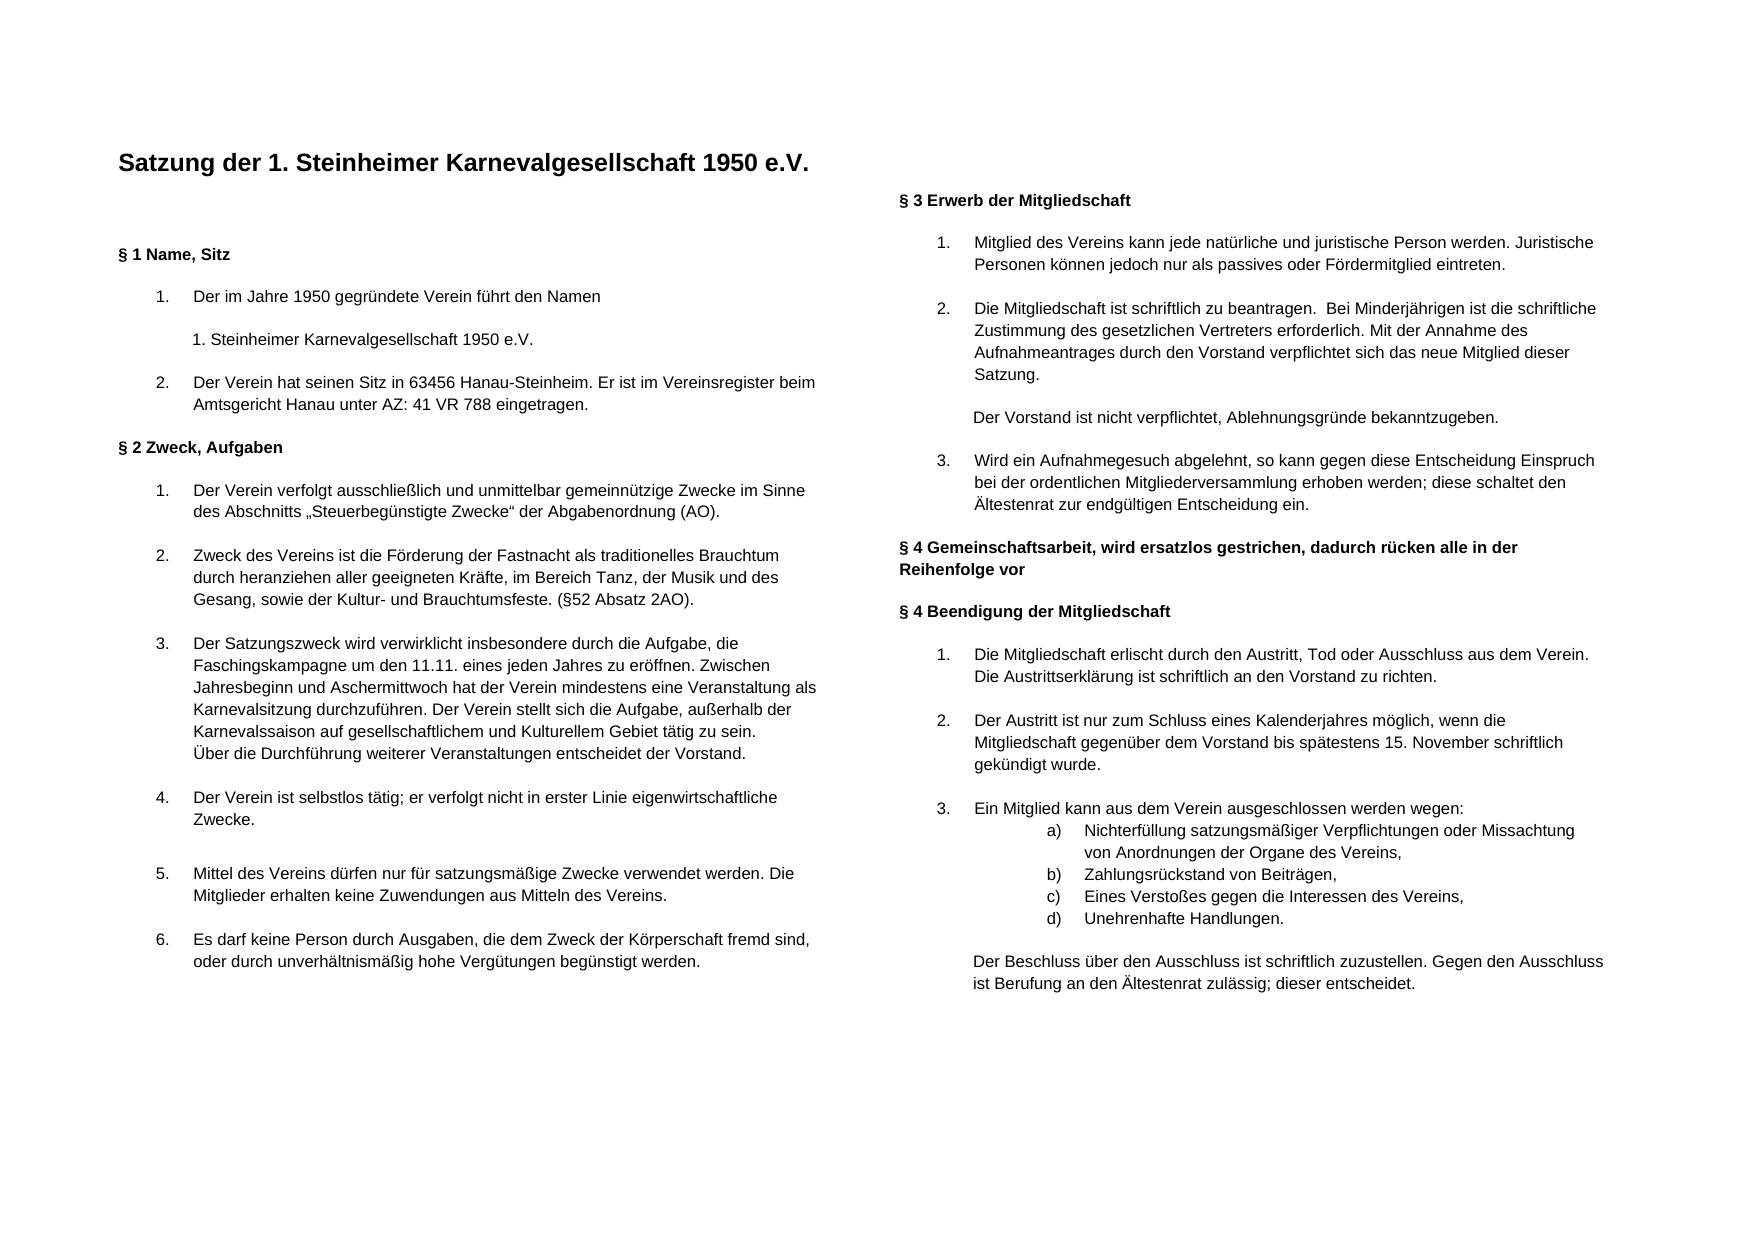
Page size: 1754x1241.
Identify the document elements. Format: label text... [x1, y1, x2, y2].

list Der Verein hat seinen Sitz in 63456 Hanau-Steinheim. Er ist im Vereinsregister beim Amtsgericht Hanau unter AZ: 41 VR 788 eingetragen. [156, 373, 825, 414]
list Zahlungsrückstand von Beiträgen, [1047, 865, 1606, 884]
list Zweck des Vereins ist die Förderung der Fastnacht als traditionelles Brauchtum durch heranziehen aller geeigneten Kräfte, im Bereich Tanz, der Musik und des Gesang, sowie der Kultur- und Brauchtumsfeste. (§52 Absatz 2AO). [156, 546, 825, 609]
list Eines Verstoßes gegen die Interessen des Vereins, [1047, 887, 1606, 906]
list Der Verein verfolgt ausschließlich und unmittelbar gemeinnützige Zwecke im Sinne des Abschnitts „Steuerbegünstigte Zwecke“ der Abgabenordnung (AO). [156, 480, 825, 521]
list Nichterfüllung satzungsmäßiger Verpflichtungen oder Missachtung von Anordnungen der Organe des Vereins, [1047, 821, 1606, 862]
list Mittel des Vereins dürfen nur für satzungsmäßige Zwecke verwendet werden. Die Mitglieder erhalten keine Zuwendungen aus Mitteln des Vereins. [156, 864, 825, 905]
list Der Austritt ist nur zum Schluss eines Kalenderjahres möglich, wenn die Mitgliedschaft gegenüber dem Vorstand bis spätestens 15. November schriftlich gekündigt wurde. [937, 711, 1606, 774]
text § 1 Name, Sitz [118, 244, 825, 263]
text 1. Steinheimer Karnevalgesellschaft 1950 e.V. [192, 330, 825, 349]
list Der im Jahre 1950 gegründete Verein führt den Namen [156, 287, 825, 306]
list Unehrenhafte Handlungen. [1047, 909, 1606, 928]
text Der Vorstand ist nicht verpflichtet, Ablehnungsgründe bekanntzugeben. [899, 408, 1606, 427]
text Der Beschluss über den Ausschluss ist schriftlich zuzustellen. Gegen den Ausschluss ist Berufung an den Ältestenrat zulässig; dieser entscheidet. [973, 952, 1606, 993]
list Mitglied des Vereins kann jede natürliche und juristische Person werden. Juristische Personen können jedoch nur als passives oder Fördermitglied eintreten. [937, 233, 1606, 274]
text Satzung der 1. Steinheimer Karnevalgesellschaft 1950 e.V. [118, 148, 825, 176]
list Wird ein Aufnahmegesuch abgelehnt, so kann gegen diese Entscheidung Einspruch bei der ordentlichen Mitgliederversammlung erhoben werden; diese schaltet den Ältestenrat zur endgültigen Entscheidung ein. [937, 451, 1606, 514]
list Die Mitgliedschaft ist schriftlich zu beantragen. Bei Minderjährigen ist die schriftliche Zustimmung des gesetzlichen Vertreters erforderlich. Mit der Annahme des Aufnahmeantrages durch den Vorstand verpflichtet sich das neue Mitglied dieser Satzung. [937, 299, 1606, 384]
text § 4 Beendigung der Mitgliedschaft [899, 602, 1606, 621]
list Die Mitgliedschaft erlischt durch den Austritt, Tod oder Ausschluss aus dem Verein. Die Austrittserklärung ist schriftlich an den Vorstand zu richten. [937, 645, 1606, 686]
text § 3 Erwerb der Mitgliedschaft [899, 190, 1606, 209]
list Es darf keine Person durch Ausgaben, die dem Zweck der Körperschaft fremd sind, oder durch unverhältnismäßig hohe Vergütungen begünstigt werden. [156, 930, 825, 971]
list Ein Mitglied kann aus dem Verein ausgeschlossen werden wegen: [937, 799, 1606, 818]
text § 4 Gemeinschaftsarbeit, wird ersatzlos gestrichen, dadurch rücken alle in der Reihenfolge vor [899, 537, 1606, 579]
list Der Satzungszweck wird verwirklicht insbesondere durch die Aufgabe, die Faschingskampagne um den 11.11. eines jeden Jahres zu eröffnen. Zwischen Jahresbeginn und Aschermittwoch hat der Verein mindestens eine Veranstaltung als Karnevalsitzung durchzuführen. Der Verein stellt sich die Aufgabe, außerhalb der Karnevalssaison auf gesellschaftlichem und Kulturellem Gebiet tätig zu sein. [156, 634, 825, 741]
list Über die Durchführung weiterer Veranstaltungen entscheidet der Vorstand. [193, 744, 825, 763]
list Der Verein ist selbstlos tätig; er verfolgt nicht in erster Linie eigenwirtschaftliche Zwecke. [156, 788, 825, 829]
text § 2 Zweck, Aufgaben [118, 437, 825, 457]
